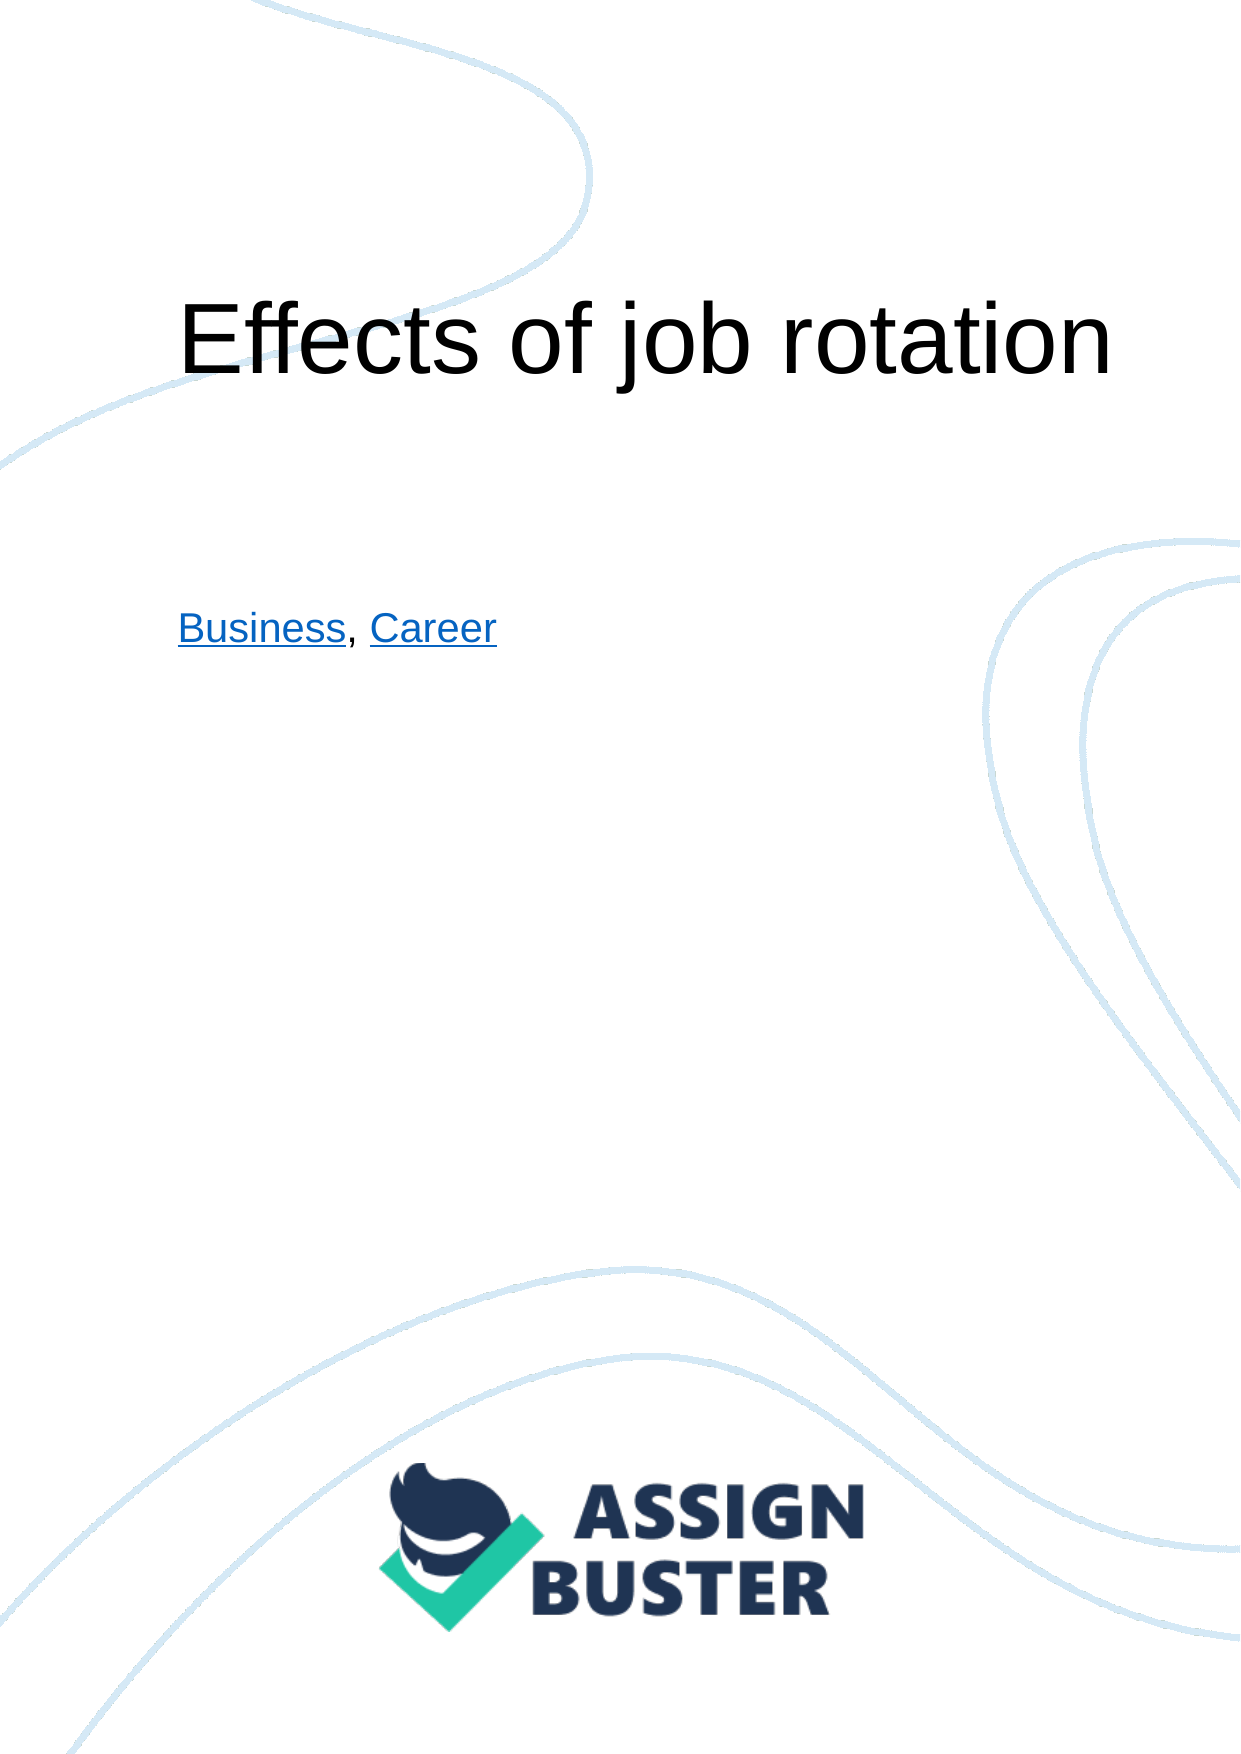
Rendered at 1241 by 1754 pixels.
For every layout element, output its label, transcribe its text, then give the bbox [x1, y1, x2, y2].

subtitle Effects of job rotation [177, 279, 1152, 394]
text Business, Career [177, 604, 1152, 652]
picture [0, 0, 1241, 1754]
